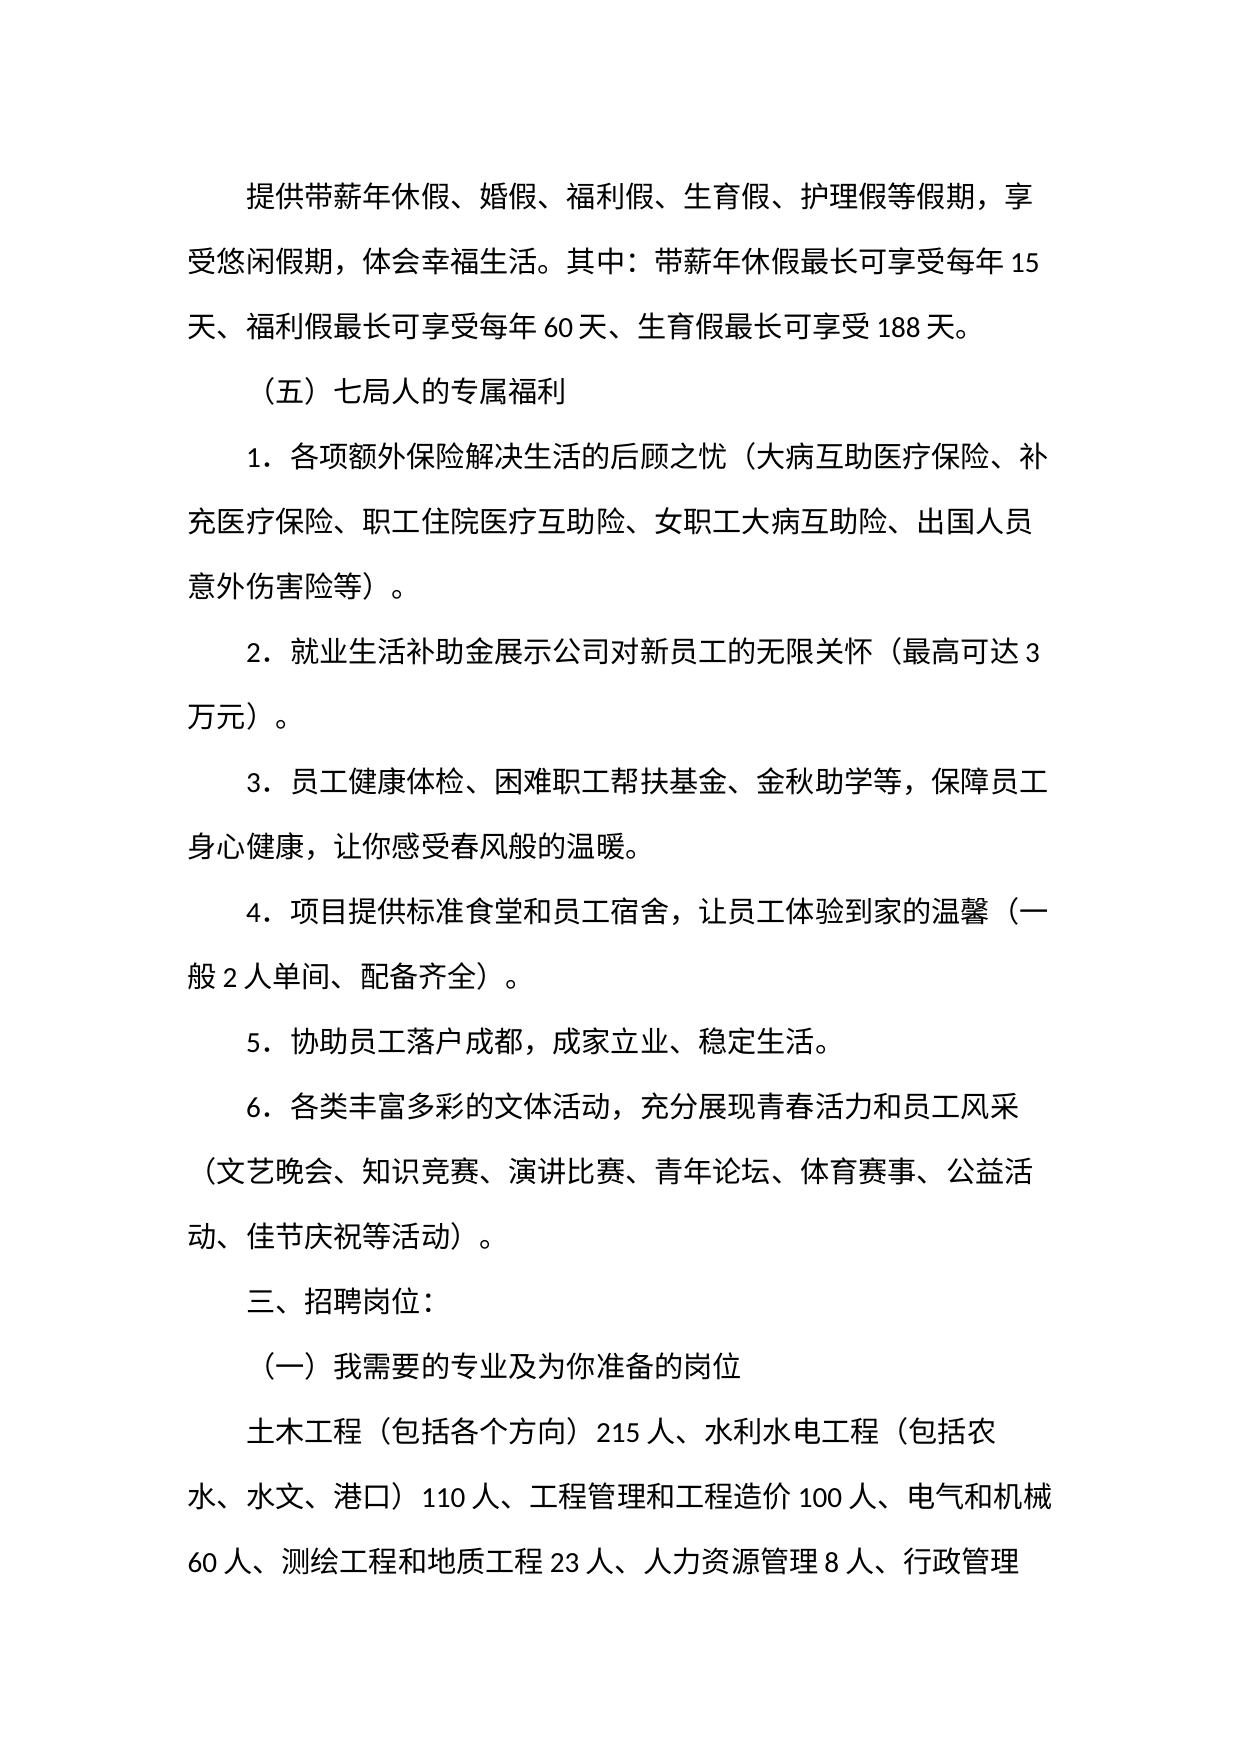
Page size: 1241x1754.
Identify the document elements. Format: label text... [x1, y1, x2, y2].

text （一）我需要的专业及为你准备的岗位 [187, 1332, 1053, 1397]
text 3．员工健康体检、困难职工帮扶基金、金秋助学等，保障员工身心健康，让你感受春风般的温暖。 [187, 747, 1053, 877]
text 三、招聘岗位： [187, 1267, 1053, 1332]
text 6．各类丰富多彩的文体活动，充分展现青春活力和员工风采（文艺晚会、知识竞赛、演讲比赛、青年论坛、体育赛事、公益活动、佳节庆祝等活动）。 [187, 1072, 1053, 1267]
text 1．各项额外保险解决生活的后顾之忧（大病互助医疗保险、补充医疗保险、职工住院医疗互助险、女职工大病互助险、出国人员意外伤害险等）。 [187, 422, 1053, 617]
text 4．项目提供标准食堂和员工宿舍，让员工体验到家的温馨（一般2人单间、配备齐全）。 [187, 877, 1053, 1007]
text 提供带薪年休假、婚假、福利假、生育假、护理假等假期，享受悠闲假期，体会幸福生活。其中：带薪年休假最长可享受每年15天、福利假最长可享受每年60天、生育假最长可享受188天。 [187, 162, 1053, 357]
text 5．协助员工落户成都，成家立业、稳定生活。 [187, 1007, 1053, 1072]
text 2．就业生活补助金展示公司对新员工的无限关怀（最高可达3万元）。 [187, 617, 1053, 747]
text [187, 1397, 1053, 1592]
text （五）七局人的专属福利 [187, 357, 1053, 422]
